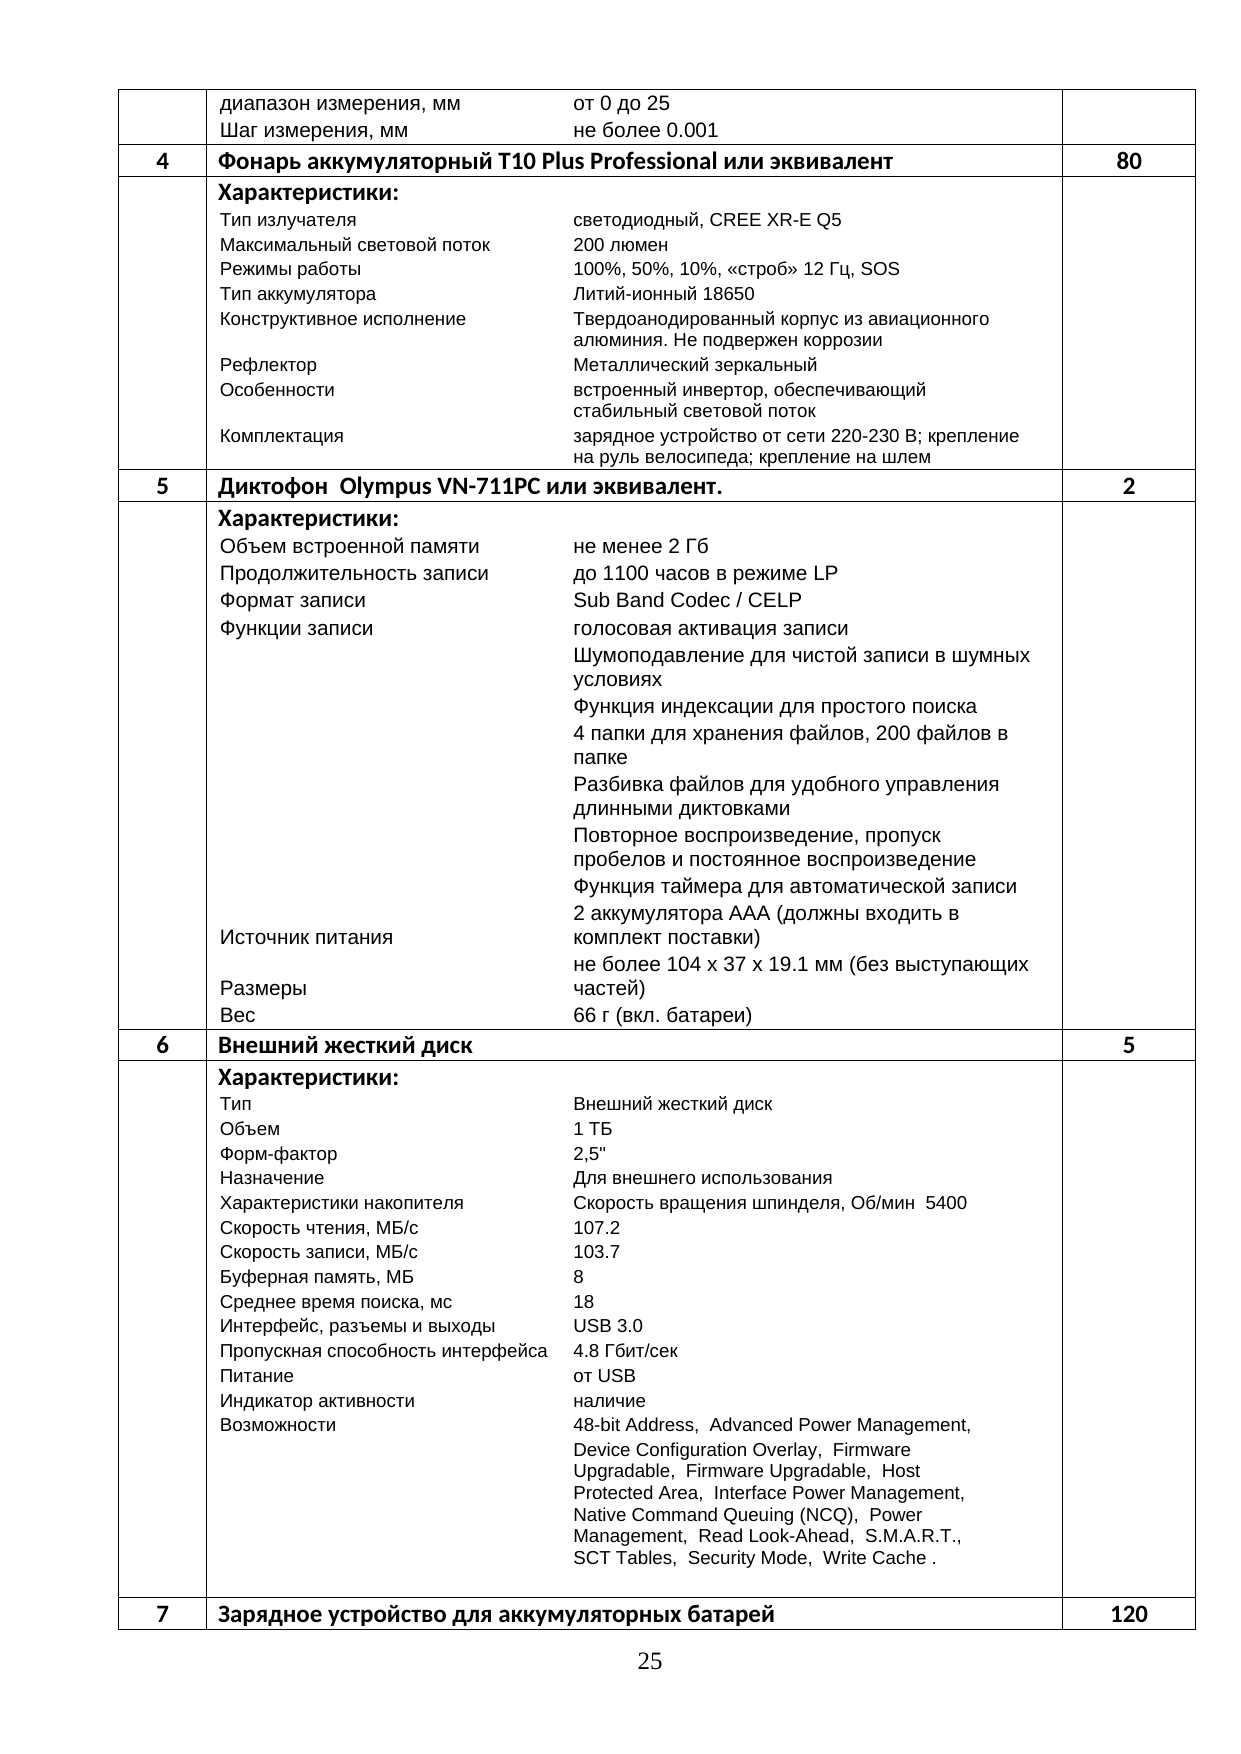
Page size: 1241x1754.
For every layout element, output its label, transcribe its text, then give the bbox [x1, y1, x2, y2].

table_cell Характеристики: [207, 90, 1062, 144]
table_cell [1063, 90, 1195, 144]
table_cell 4 [119, 145, 206, 176]
table_cell Характеристики: [207, 177, 1062, 469]
table_cell Диктофон Olympus VN-711PC или эквивалент. [207, 470, 1062, 501]
table_cell Характеристики: [207, 502, 1062, 1028]
table_cell [119, 177, 206, 469]
table_cell 2 [1063, 470, 1195, 501]
table_cell [1063, 1061, 1195, 1597]
table_cell Зарядное устройство для аккумуляторных батарей [207, 1598, 1062, 1628]
table_cell 6 [119, 1030, 206, 1060]
table_cell Характеристики: [207, 1061, 1062, 1597]
table_cell 7 [119, 1598, 206, 1628]
table_cell 5 [1063, 1030, 1195, 1060]
table_cell [1063, 177, 1195, 469]
table_cell [119, 502, 206, 1028]
table_cell Фонарь аккумуляторный T10 Plus Professional или эквивалент [207, 145, 1062, 176]
table_cell 120 [1063, 1598, 1195, 1628]
table_cell [1063, 502, 1195, 1028]
table_cell [119, 90, 206, 144]
table_cell 80 [1063, 145, 1195, 176]
table_cell 5 [119, 470, 206, 501]
table_cell Внешний жесткий диск [207, 1030, 1062, 1060]
table_cell [119, 1061, 206, 1597]
